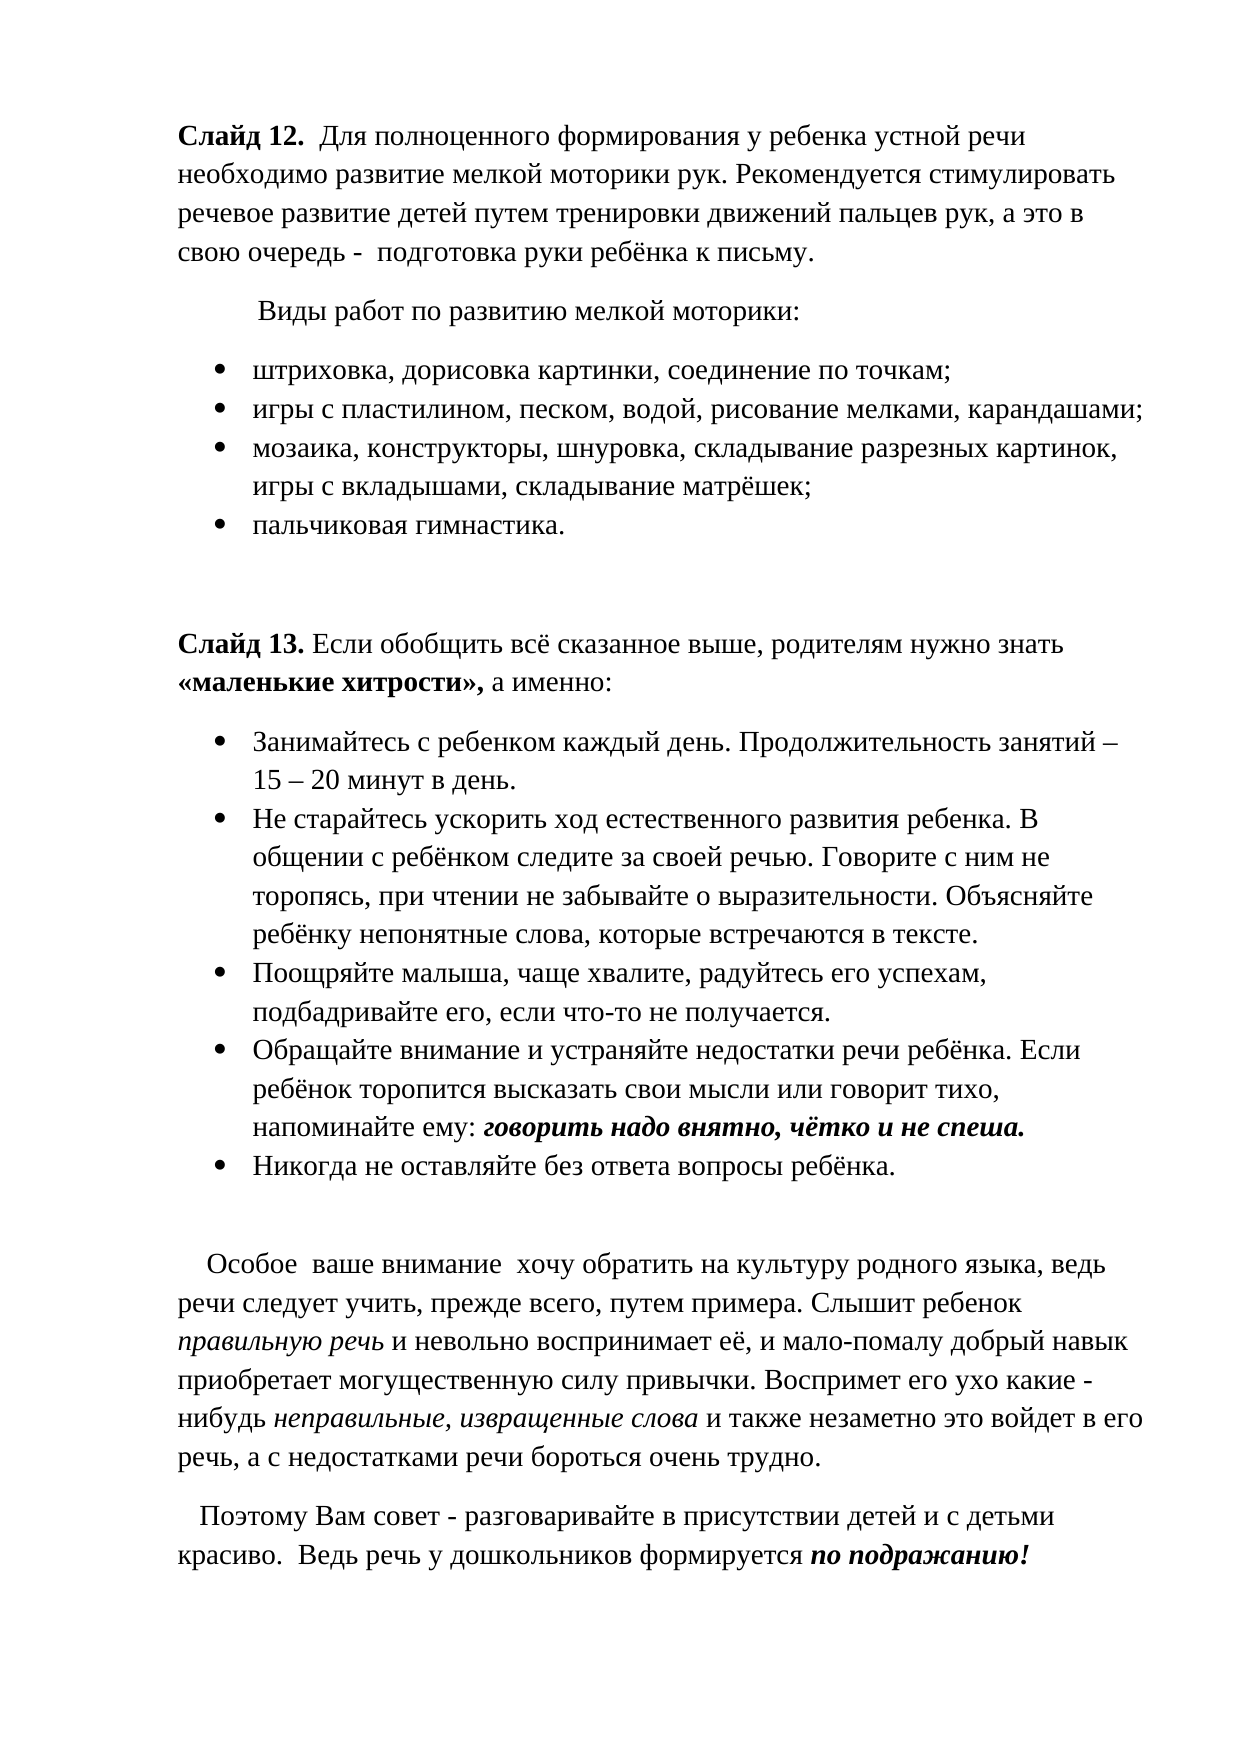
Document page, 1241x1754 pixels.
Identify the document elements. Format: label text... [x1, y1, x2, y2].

list игры с пластилином, песком, водой, рисование мелками, карандашами; [215, 391, 1152, 425]
list штриховка, дорисовка картинки, соединение по точкам; [215, 352, 1152, 386]
list Не старайтесь ускорить ход естественного развития ребенка. В общении с ребёнком следите за своей речью. Говорите с ним не торопясь, при чтении не забывайте о выразительности. Объясняйте ребёнку непонятные слова, которые встречаются в тексте. [215, 801, 1152, 950]
text Виды работ по развитию мелкой моторики: [177, 293, 1152, 327]
list Поощряйте малыша, чаще хвалите, радуйтесь его успехам, подбадривайте его, если что-то не получается. [215, 955, 1152, 1027]
list Занимайтесь с ребенком каждый день. Продолжительность занятий – 15 – 20 минут в день. [215, 724, 1152, 796]
list пальчиковая гимнастика. [215, 507, 1152, 541]
text Особое ваше внимание хочу обратить на культуру родного языка, ведь речи следует учить, прежде всего, путем примера. Слышит ребенок правильную речь и невольно воспринимает её, и мало-помалу добрый навык приобретает могущественную силу привычки. Воспримет его ухо какие - нибудь неправильные, извращенные слова и также незаметно это войдет в его речь, а с недостатками речи бороться очень трудно. [177, 1246, 1152, 1472]
list Никогда не оставляйте без ответа вопросы ребёнка. [215, 1148, 1152, 1182]
list Обращайте внимание и устраняйте недостатки речи ребёнка. Если ребёнок торопится высказать свои мысли или говорит тихо, напоминайте ему: говорить надо внятно, чётко и не спеша. [215, 1032, 1152, 1143]
text Слайд 12. Для полноценного формирования у ребенка устной речи необходимо развитие мелкой моторики рук. Рекомендуется стимулировать речевое развитие детей путем тренировки движений пальцев рук, а это в свою очередь - подготовка руки ребёнка к письму. [177, 118, 1152, 267]
list мозаика, конструкторы, шнуровка, складывание разрезных картинок, игры с вкладышами, складывание матрёшек; [215, 430, 1152, 502]
text Слайд 13. Если обобщить всё сказанное выше, родителям нужно знать «маленькие хитрости», а именно: [177, 626, 1152, 698]
text Поэтому Вам совет - разговаривайте в присутствии детей и с детьми красиво. Ведь речь у дошкольников формируется по подражанию! [177, 1498, 1152, 1570]
